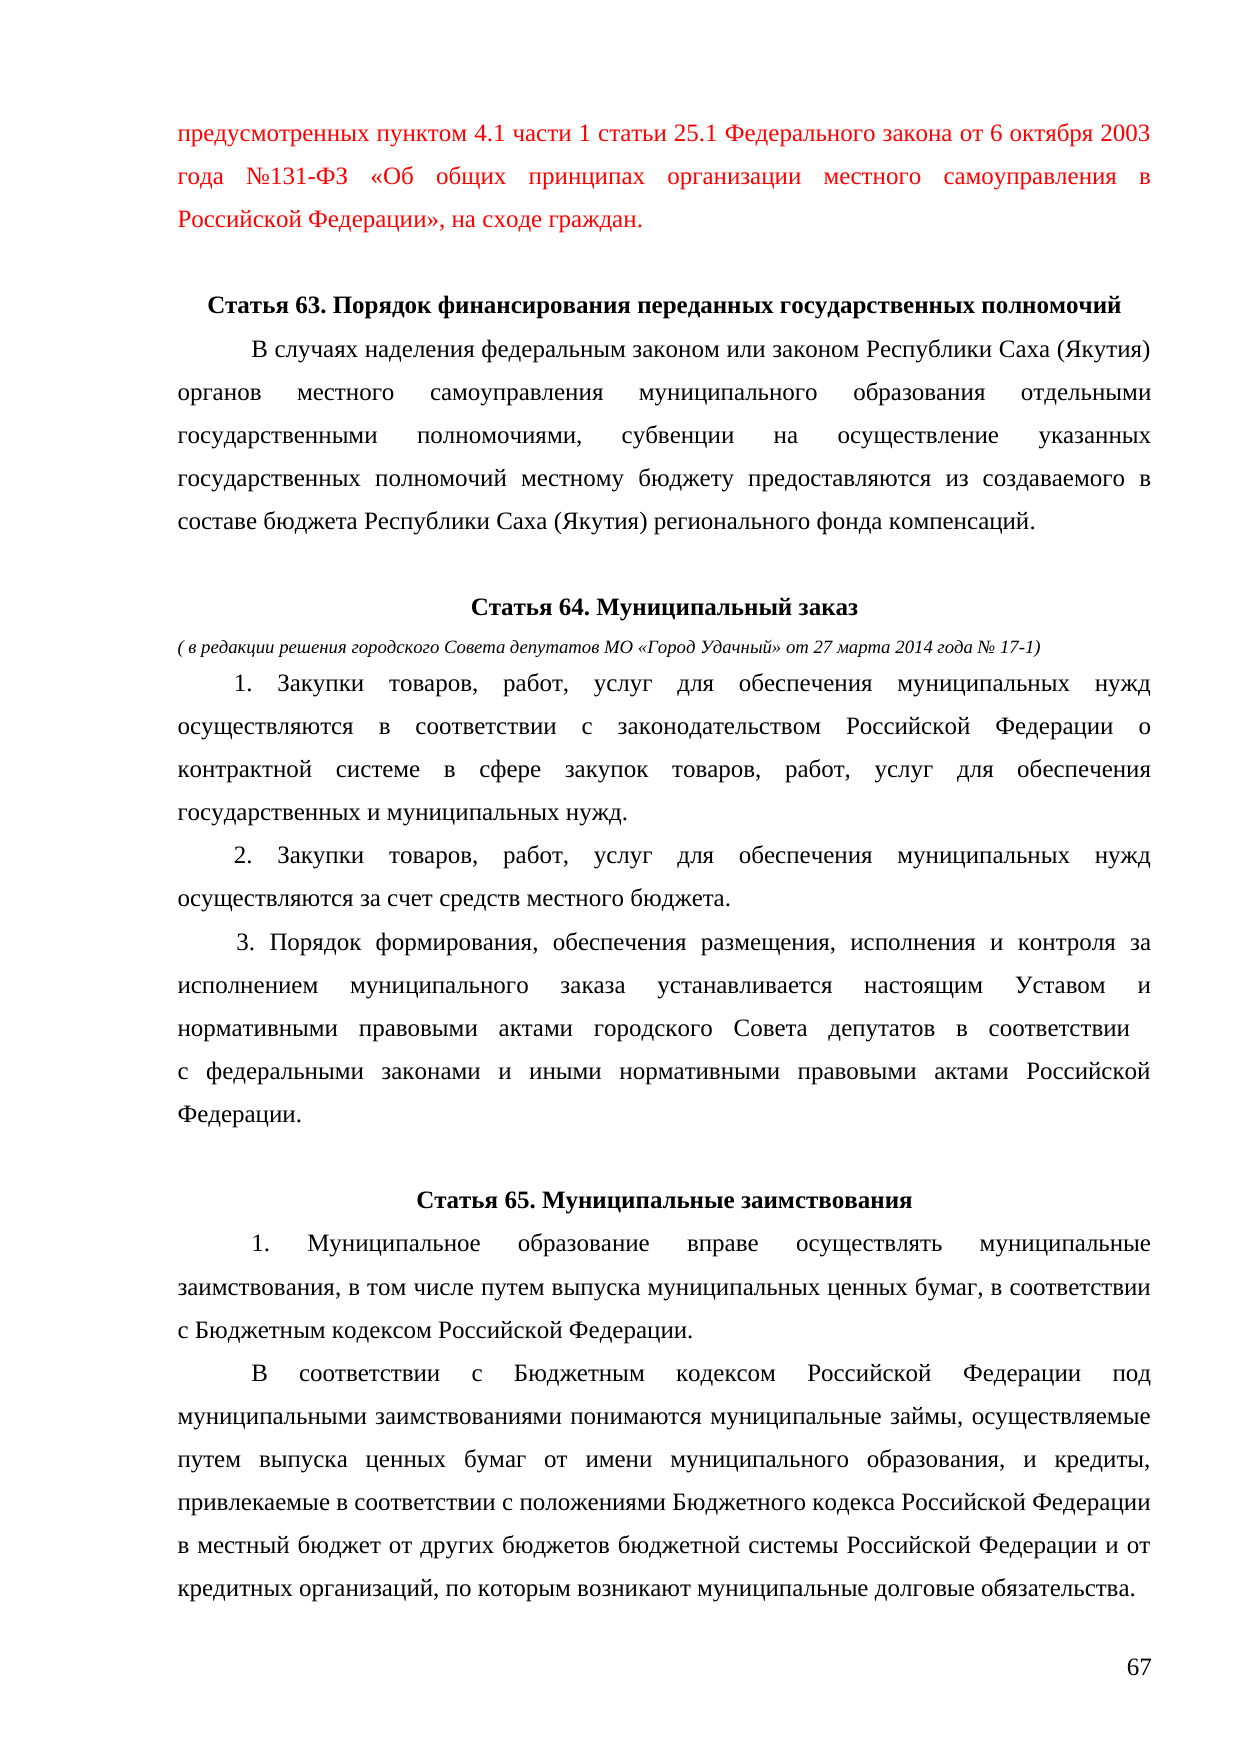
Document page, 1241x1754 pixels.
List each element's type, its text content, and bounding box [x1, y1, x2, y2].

subtitle Статья 63. Порядок финансирования переданных государственных полномочий [177, 291, 1152, 319]
text ( в редакции решения городского Совета депутатов МО «Город Удачный» от 27 марта 2014 года № 17-1) [177, 636, 1152, 657]
subtitle Статья 65. Муниципальные заимствования [177, 1185, 1152, 1214]
text 2. Закупки товаров, работ, услуг для обеспечения муниципальных нужд осуществляются за счет средств местного бюджета. [177, 840, 1152, 912]
text 1. Муниципальное образование вправе осуществлять муниципальные заимствования, в том числе путем выпуска муниципальных ценных бумаг, в соответствии с Бюджетным кодексом Российской Федерации. [177, 1228, 1152, 1343]
text 1. Закупки товаров, работ, услуг для обеспечения муниципальных нужд осуществляются в соответствии с законодательством Российской Федерации о контрактной системе в сфере закупок товаров, работ, услуг для обеспечения государственных и муниципальных нужд. [177, 668, 1152, 826]
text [177, 118, 1152, 233]
text В случаях наделения федеральным законом или законом Республики Саха (Якутия) органов местного самоуправления муниципального образования отдельными государственными полномочиями, субвенции на осуществление указанных государственных полномочий местному бюджету предоставляются из создаваемого в составе бюджета Республики Саха (Якутия) регионального фонда компенсаций. [177, 334, 1152, 535]
text В соответствии с Бюджетным кодексом Российской Федерации под муниципальными заимствованиями понимаются муниципальные займы, осуществляемые путем выпуска ценных бумаг от имени муниципального образования, и кредиты, привлекаемые в соответствии с положениями Бюджетного кодекса Российской Федерации в местный бюджет от других бюджетов бюджетной системы Российской Федерации и от кредитных организаций, по которым возникают муниципальные долговые обязательства. [177, 1358, 1152, 1602]
text 3. Порядок формирования, обеспечения размещения, исполнения и контроля за исполнением муниципального заказа устанавливается настоящим Уставом и нормативными правовыми актами городского Совета депутатов в соответствии с федеральными законами и иными нормативными правовыми актами Российской Федерации. [177, 927, 1152, 1128]
subtitle Статья 64. Муниципальный заказ [177, 592, 1152, 621]
